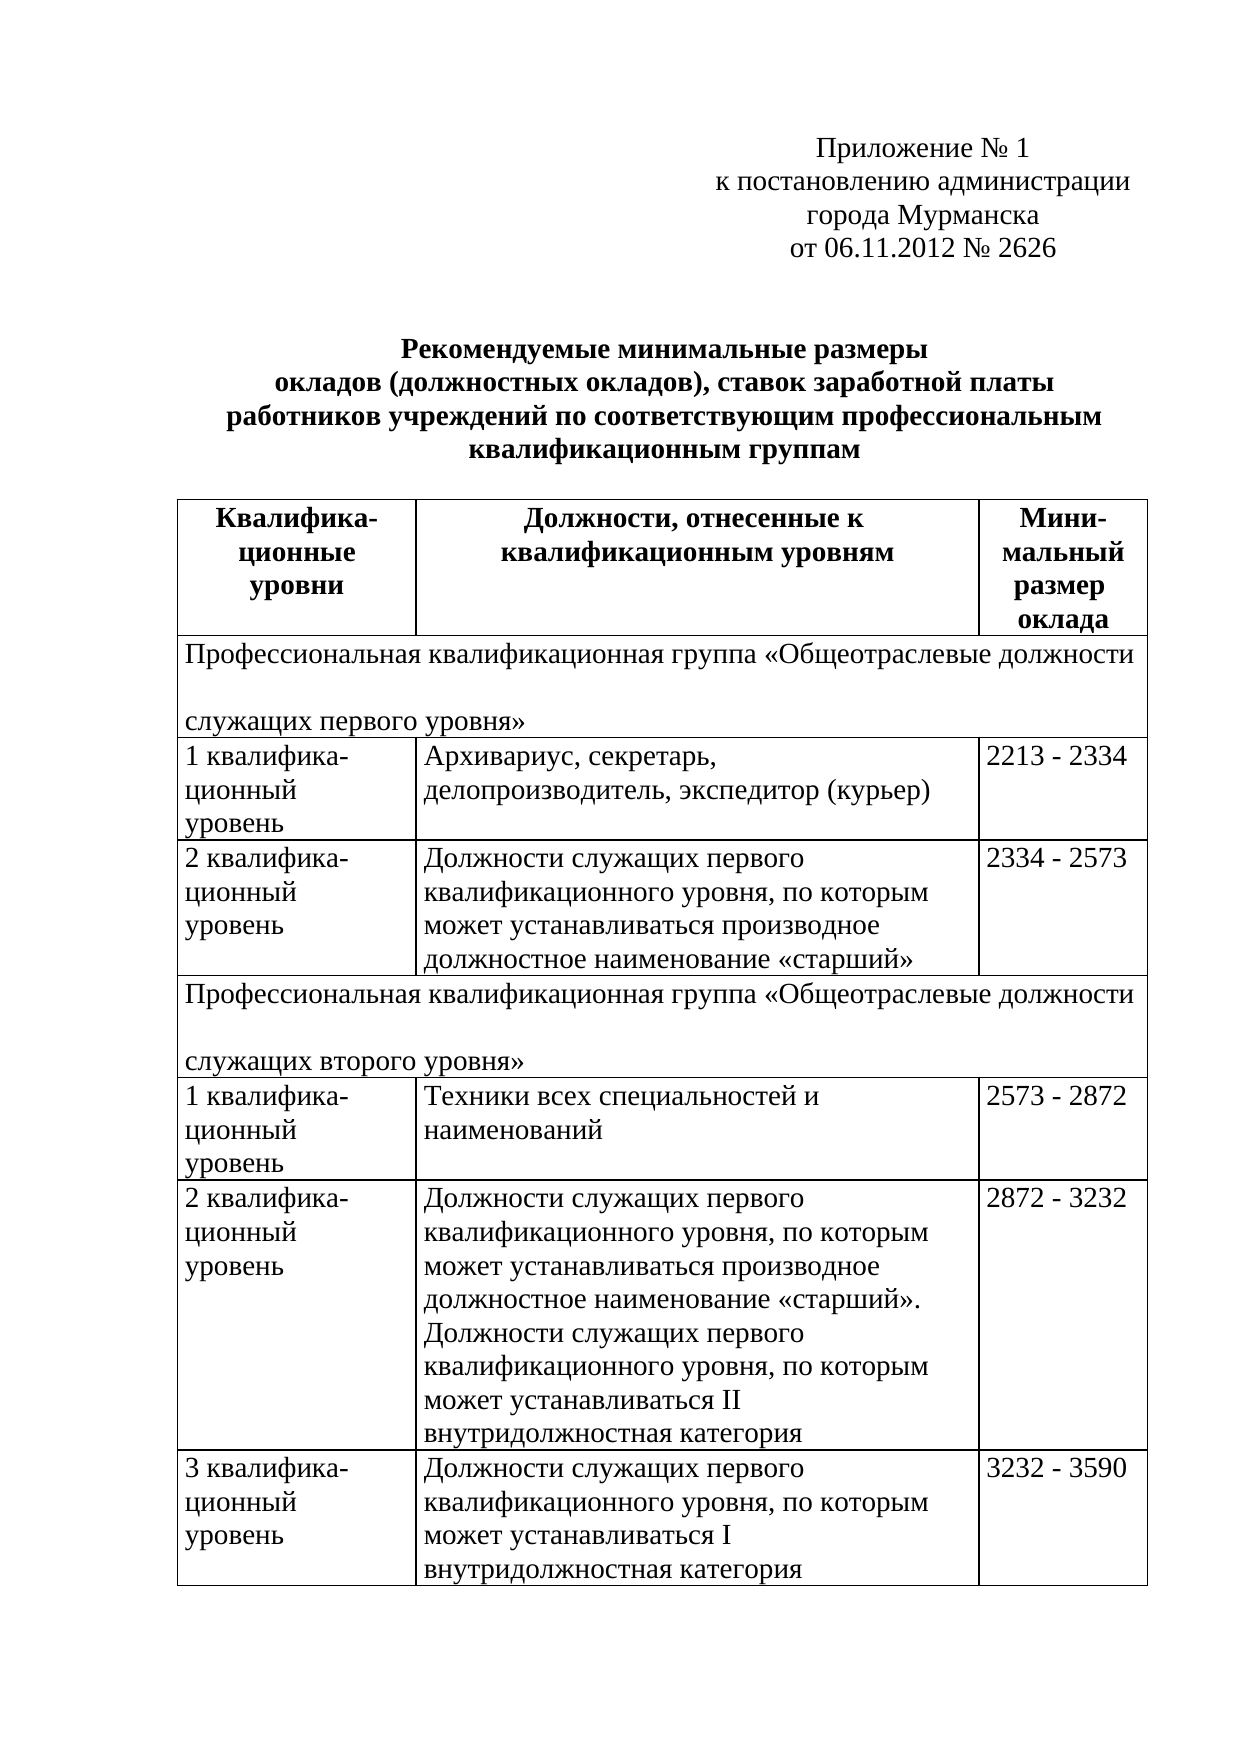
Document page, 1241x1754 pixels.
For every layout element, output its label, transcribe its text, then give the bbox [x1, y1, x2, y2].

table_cell 1 квалифика-ционный уровень [178, 1078, 415, 1179]
table_cell Должности служащих первого квалификационного уровня, по которым может устанавливаться I внутридолжностная категория [417, 1451, 978, 1584]
table_header Квалифика-ционные уровни [178, 500, 415, 634]
table_cell Профессиональная квалификационная группа «Общеотраслевые должности служащих первого уровня» [178, 636, 1147, 737]
table_cell Должности служащих первого квалификационного уровня, по которым может устанавливаться производное должностное наименование «старший» [417, 841, 978, 974]
table_cell Должности служащих первого квалификационного уровня, по которым может устанавливаться производное должностное наименование «старший». Должности служащих первого квалификационного уровня, по которым может устанавливаться II внутридолжностная категория [417, 1181, 978, 1449]
table_cell 2573 - 2872 [980, 1078, 1147, 1179]
table_cell Архивариус, секретарь, делопроизводитель, экспедитор (курьер) [417, 738, 978, 839]
table_cell 2 квалифика-ционный уровень [178, 841, 415, 974]
table_cell Техники всех специальностей и наименований [417, 1078, 978, 1179]
text города Мурманска [694, 197, 1152, 230]
table_header Мини-мальный размер оклада [980, 500, 1147, 634]
text Рекомендуемые минимальные размеры [177, 331, 1152, 364]
table_cell 2213 - 2334 [980, 738, 1147, 839]
table_cell 2334 - 2573 [980, 841, 1147, 974]
table_cell Профессиональная квалификационная группа «Общеотраслевые должности служащих второго уровня» [178, 976, 1147, 1077]
table_cell 1 квалифика-ционный уровень [178, 738, 415, 839]
text от 06.11.2012 № 2626 [694, 230, 1152, 264]
table_header Должности, отнесенные к квалификационным уровням [417, 500, 978, 634]
text Приложение № 1 [694, 130, 1152, 163]
text квалификационным группам [177, 432, 1152, 465]
text работников учреждений по соответствующим профессиональным [177, 398, 1152, 432]
table_cell 2872 - 3232 [980, 1181, 1147, 1449]
text к постановлению администрации [694, 163, 1152, 197]
table_cell 3 квалифика-ционный уровень [178, 1451, 415, 1584]
text окладов (должностных окладов), ставок заработной платы [177, 364, 1152, 398]
table_cell 2 квалифика-ционный уровень [178, 1181, 415, 1449]
table_cell 3232 - 3590 [980, 1451, 1147, 1584]
